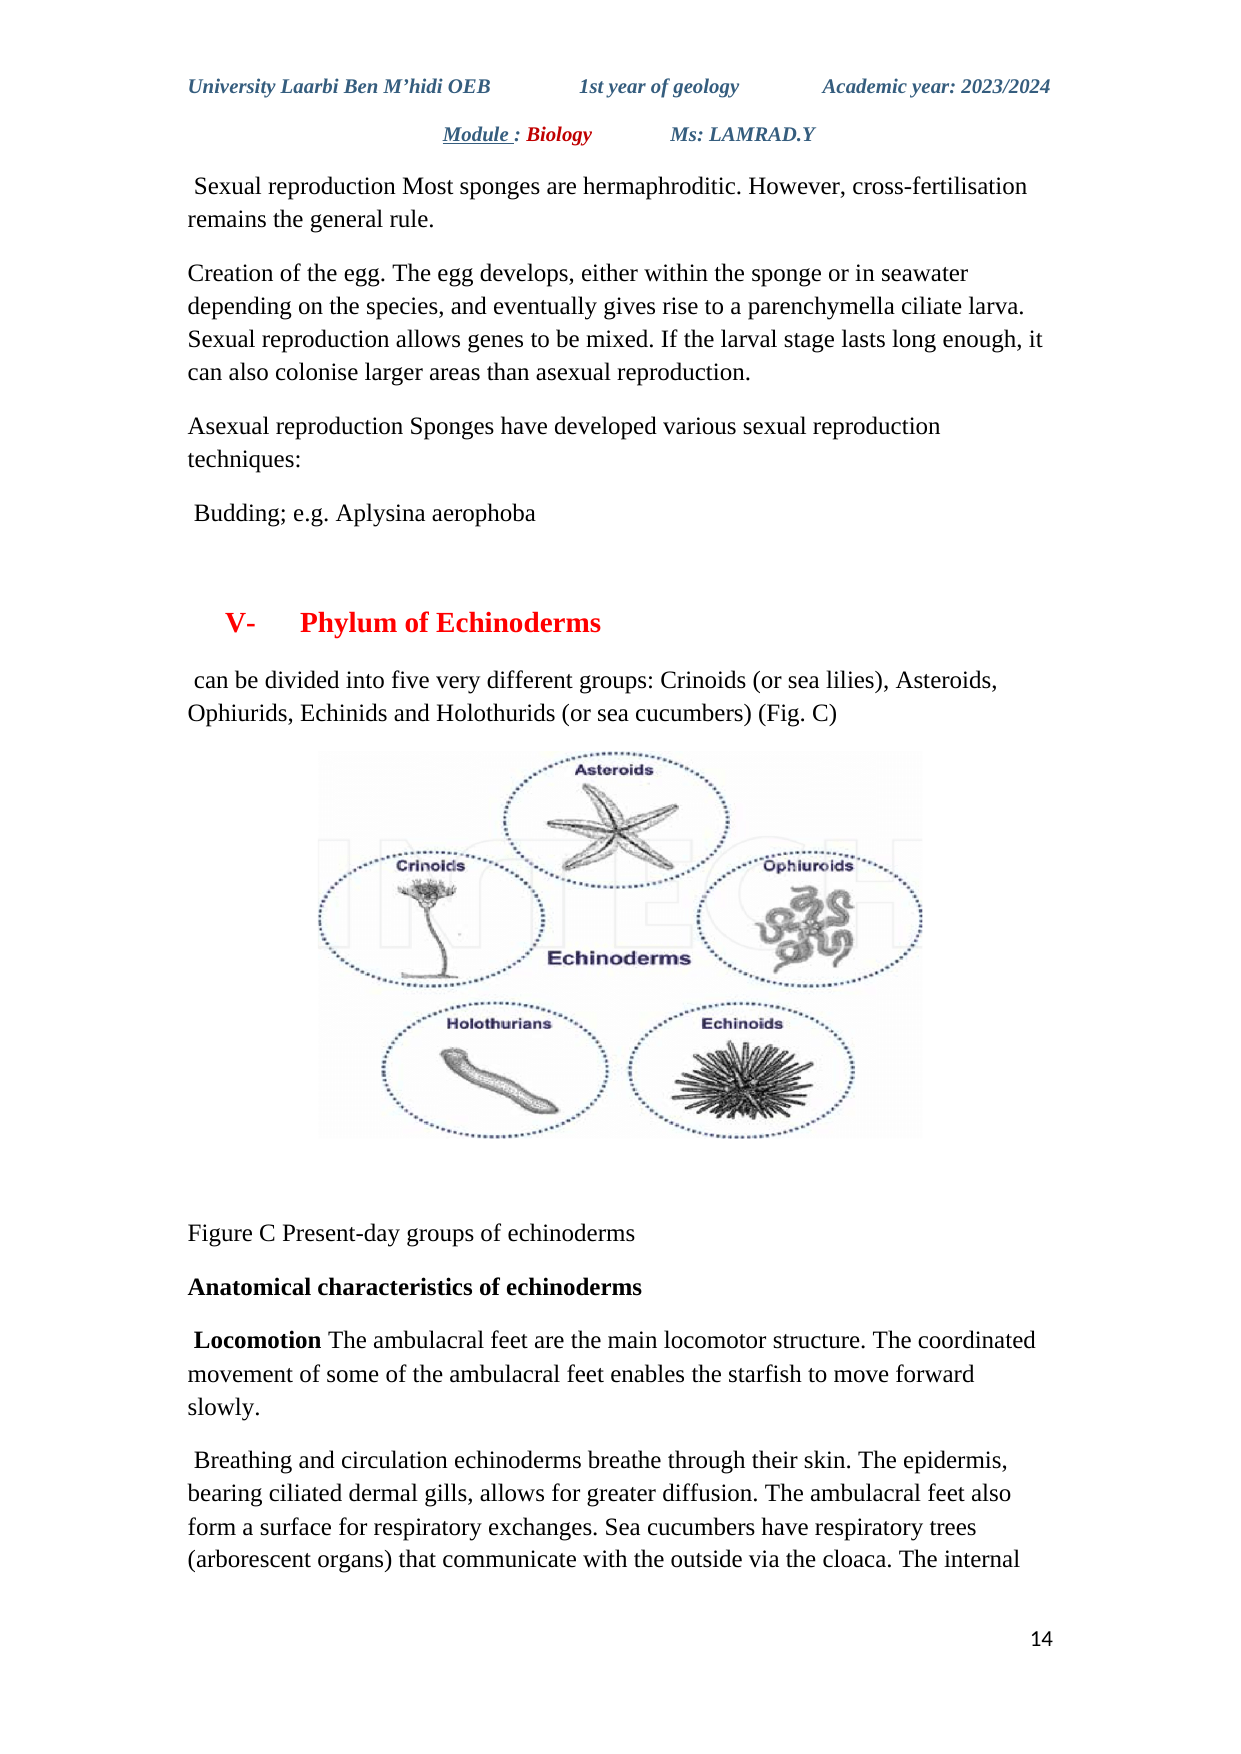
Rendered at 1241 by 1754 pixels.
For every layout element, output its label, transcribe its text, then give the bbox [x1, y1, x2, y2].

text Figure C Present-day groups of echinoderms [187, 1218, 1053, 1247]
text Locomotion The ambulacral feet are the main locomotor structure. The coordinated movement of some of the ambulacral feet enables the starfish to move forward slowly. [187, 1326, 1053, 1420]
text Sexual reproduction Most sponges are hermaphroditic. However, cross-fertilisation remains the general rule. [187, 171, 1053, 233]
text can be divided into five very different groups: Crinoids (or sea lilies), Asteroids, Ophiurids, Echinids and Holothurids (or sea cucumbers) (Fig. C) [187, 665, 1053, 726]
text Anatomical characteristics of echinoderms [187, 1272, 1053, 1301]
text Budding; e.g. Aplysina aerophoba  [187, 498, 1053, 526]
text Asexual reproduction Sponges have developed various sexual reproduction techniques:  [187, 411, 1053, 472]
picture [317, 751, 923, 1139]
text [187, 1446, 1053, 1573]
text Creation of the egg. The egg develops, either within the sponge or in seawater depending on the species, and eventually gives rise to a parenchymella ciliate larva. Sexual reproduction allows genes to be mixed. If the larval stage lasts long enough, it can also colonise larger areas than asexual reproduction. [187, 258, 1053, 386]
list Phylum of Echinoderms [225, 605, 1053, 639]
